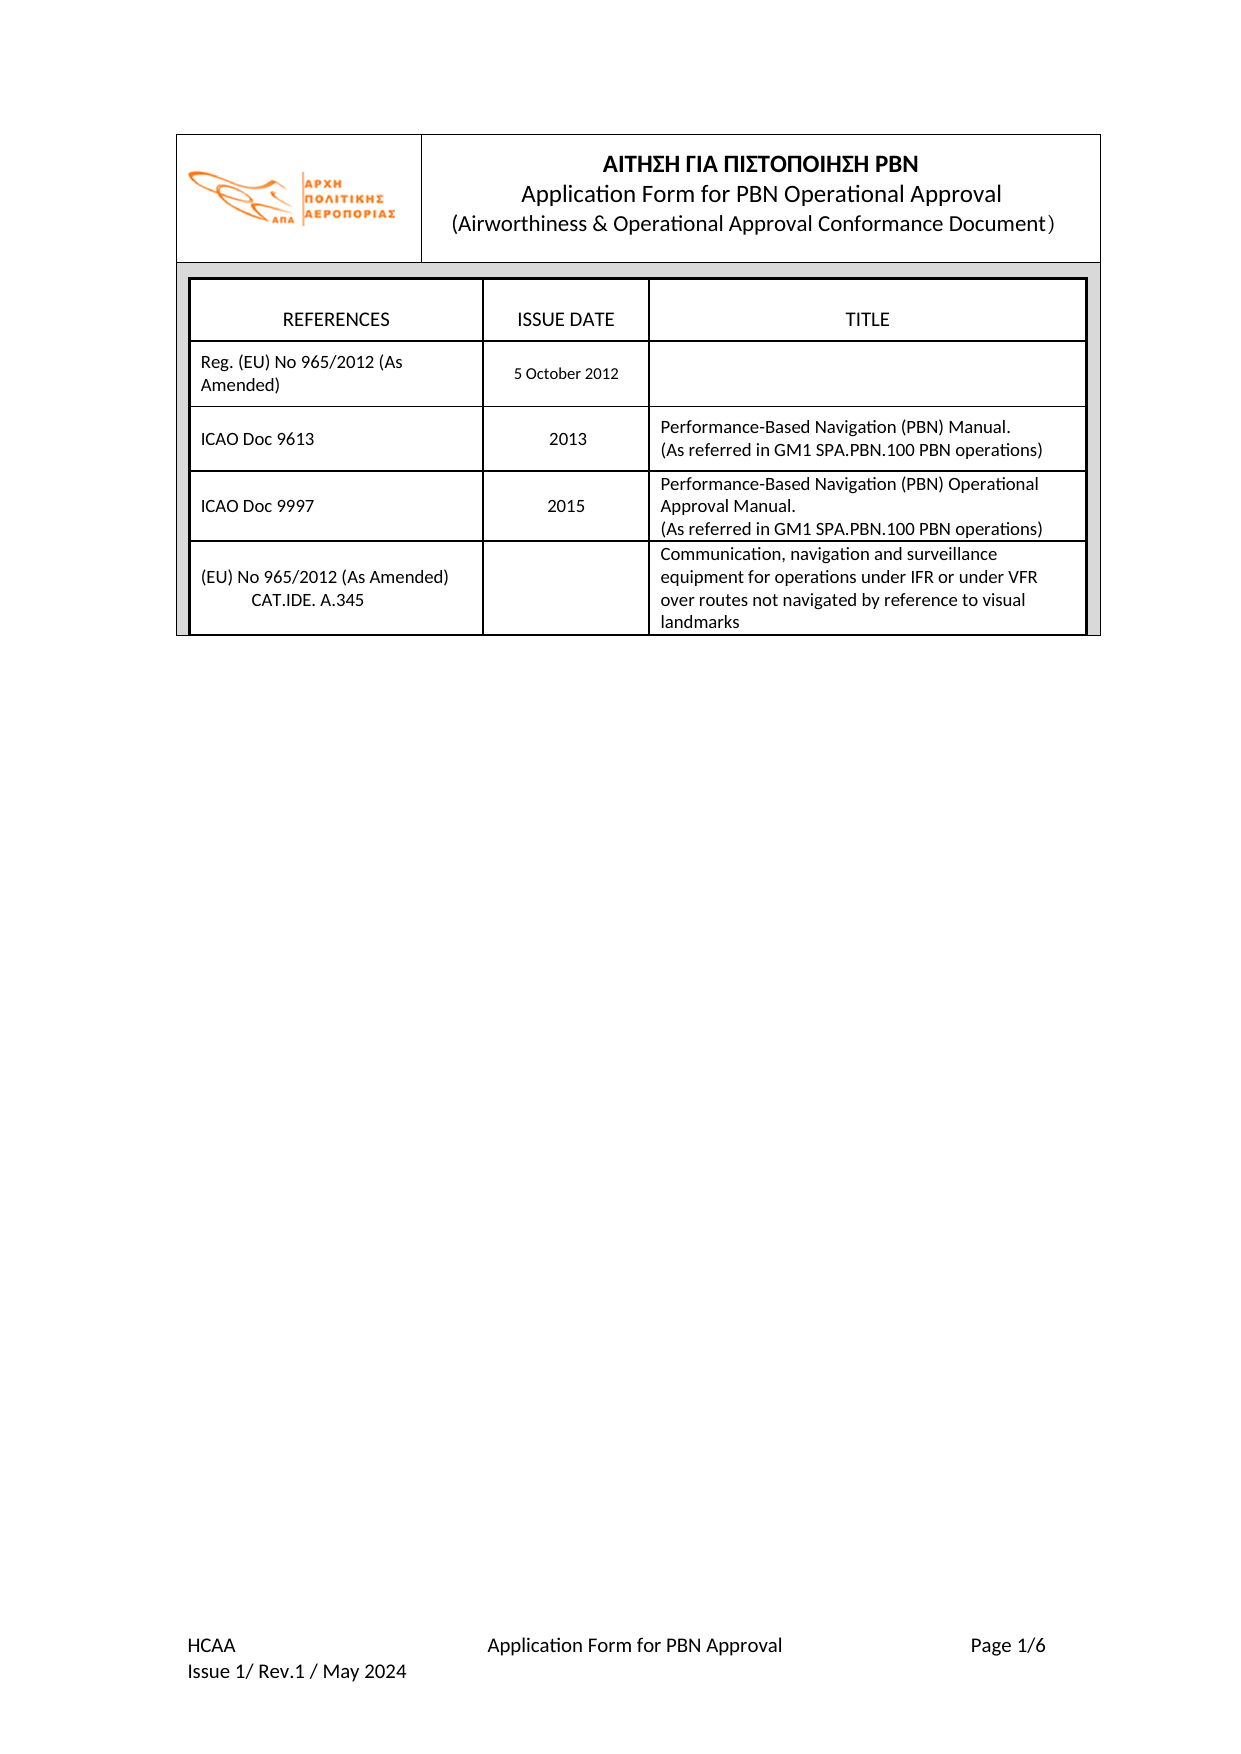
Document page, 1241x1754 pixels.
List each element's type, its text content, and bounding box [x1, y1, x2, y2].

table_cell [177, 263, 1100, 635]
table_header ΑΙΤΗΣΗ ΓΙΑ ΠΙΣΤΟΠΟΙΗΣΗ PBN Application Form for PBN Operational Approval (Airworthiness & Operational Approval Conformance Document) [422, 135, 1100, 262]
picture [187, 170, 396, 227]
table_header [177, 135, 421, 262]
